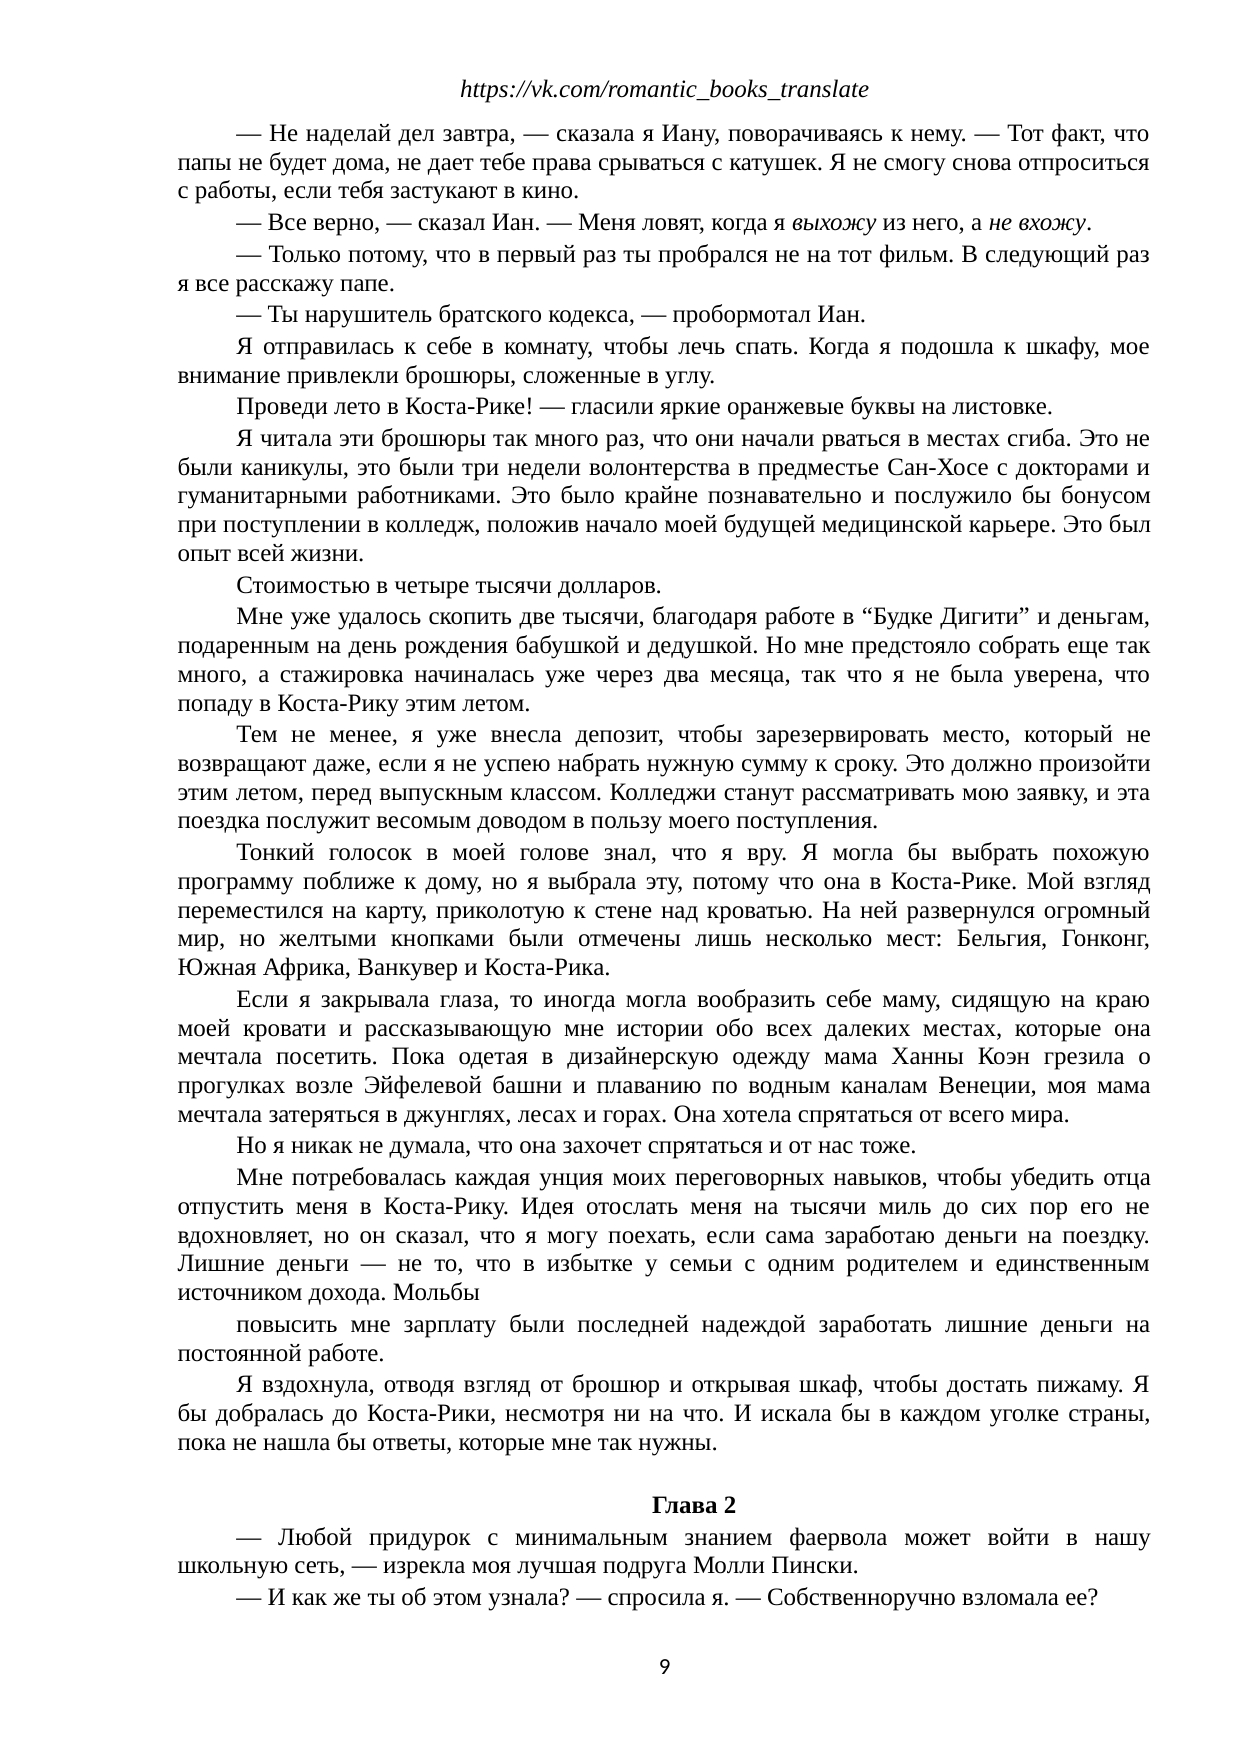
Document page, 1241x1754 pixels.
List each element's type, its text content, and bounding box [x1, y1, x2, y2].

text — Только потому, что в первый раз ты пробрался не на тот фильм. В следующий раз я все расскажу папе. [177, 239, 1152, 296]
text — Все верно, — сказал Иан. — Меня ловят, когда я выхожу из него, а не вхожу. [177, 207, 1152, 236]
text Стоимостью в четыре тысячи долларов. [177, 570, 1152, 598]
text Тонкий голосок в моей голове знал, что я вру. Я могла бы выбрать похожую программу поближе к дому, но я выбрала эту, потому что она в Коста-Рике. Мой взгляд переместился на карту, приколотую к стене над кроватью. На ней развернулся огромный мир, но желтыми кнопками были отмечены лишь несколько мест: Бельгия, Гонконг, Южная Африка, Ванкувер и Коста-Рика. [177, 837, 1152, 981]
text Если я закрывала глаза, то иногда могла вообразить себе маму, сидящую на краю моей кровати и рассказывающую мне истории обо всех далеких местах, которые она мечтала посетить. Пока одетая в дизайнерскую одежду мама Ханны Коэн грезила о прогулках возле Эйфелевой башни и плаванию по водным каналам Венеции, моя мама мечтала затеряться в джунглях, лесах и горах. Она хотела спрятаться от всего мира. [177, 984, 1152, 1128]
text Мне потребовалась каждая унция моих переговорных навыков, чтобы убедить отца отпустить меня в Коста-Рику. Идея отослать меня на тысячи миль до сих пор его не вдохновляет, но он сказал, что я могу поехать, если сама заработаю деньги на поездку. Лишние деньги — не то, что в избытке у семьи с одним родителем и единственным источником дохода. Мольбы [177, 1162, 1152, 1306]
text Тем не менее, я уже внесла депозит, чтобы зарезервировать место, который не возвращают даже, если я не успею набрать нужную сумму к сроку. Это должно произойти этим летом, перед выпускным классом. Колледжи станут рассматривать мою заявку, и эта поездка послужит весомым доводом в пользу моего поступления. [177, 719, 1152, 834]
text Проведи лето в Коста-Рике! — гласили яркие оранжевые буквы на листовке. [177, 391, 1152, 420]
text — И как же ты об этом узнала? — спросила я. — Собственноручно взломала ее? [177, 1582, 1152, 1611]
text повысить мне зарплату были последней надеждой заработать лишние деньги на постоянной работе. [177, 1309, 1152, 1366]
text Я отправилась к себе в комнату, чтобы лечь спать. Когда я подошла к шкафу, мое внимание привлекли брошюры, сложенные в углу. [177, 331, 1152, 388]
text Я вздохнула, отводя взгляд от брошюр и открывая шкаф, чтобы достать пижаму. Я бы добралась до Коста-Рики, несмотря ни на что. И искала бы в каждом уголке страны, пока не нашла бы ответы, которые мне так нужны. [177, 1369, 1152, 1456]
text Мне уже удалось скопить две тысячи, благодаря работе в “Будке Дигити” и деньгам, подаренным на день рождения бабушкой и дедушкой. Но мне предстояло собрать еще так много, а стажировка начиналась уже через два месяца, так что я не была уверена, что попаду в Коста-Рику этим летом. [177, 601, 1152, 716]
text — Любой придурок с минимальным знанием фаервола может войти в нашу школьную сеть, — изрекла моя лучшая подруга Молли Пински. [177, 1522, 1152, 1579]
text Я читала эти брошюры так много раз, что они начали рваться в местах сгиба. Это не были каникулы, это были три недели волонтерства в предместье Сан-Хосе с докторами и гуманитарными работниками. Это было крайне познавательно и послужило бы бонусом при поступлении в колледж, положив начало моей будущей медицинской карьере. Это был опыт всей жизни. [177, 423, 1152, 567]
text Но я никак не думала, что она захочет спрятаться и от нас тоже. [177, 1131, 1152, 1159]
text — Ты нарушитель братского кодекса, — пробормотал Иан. [177, 299, 1152, 328]
text Глава 2 [177, 1490, 1152, 1519]
text — Не наделай дел завтра, — сказала я Иану, поворачиваясь к нему. — Тот факт, что папы не будет дома, не дает тебе права срываться с катушек. Я не смогу снова отпроситься с работы, если тебя застукают в кино. [177, 118, 1152, 204]
